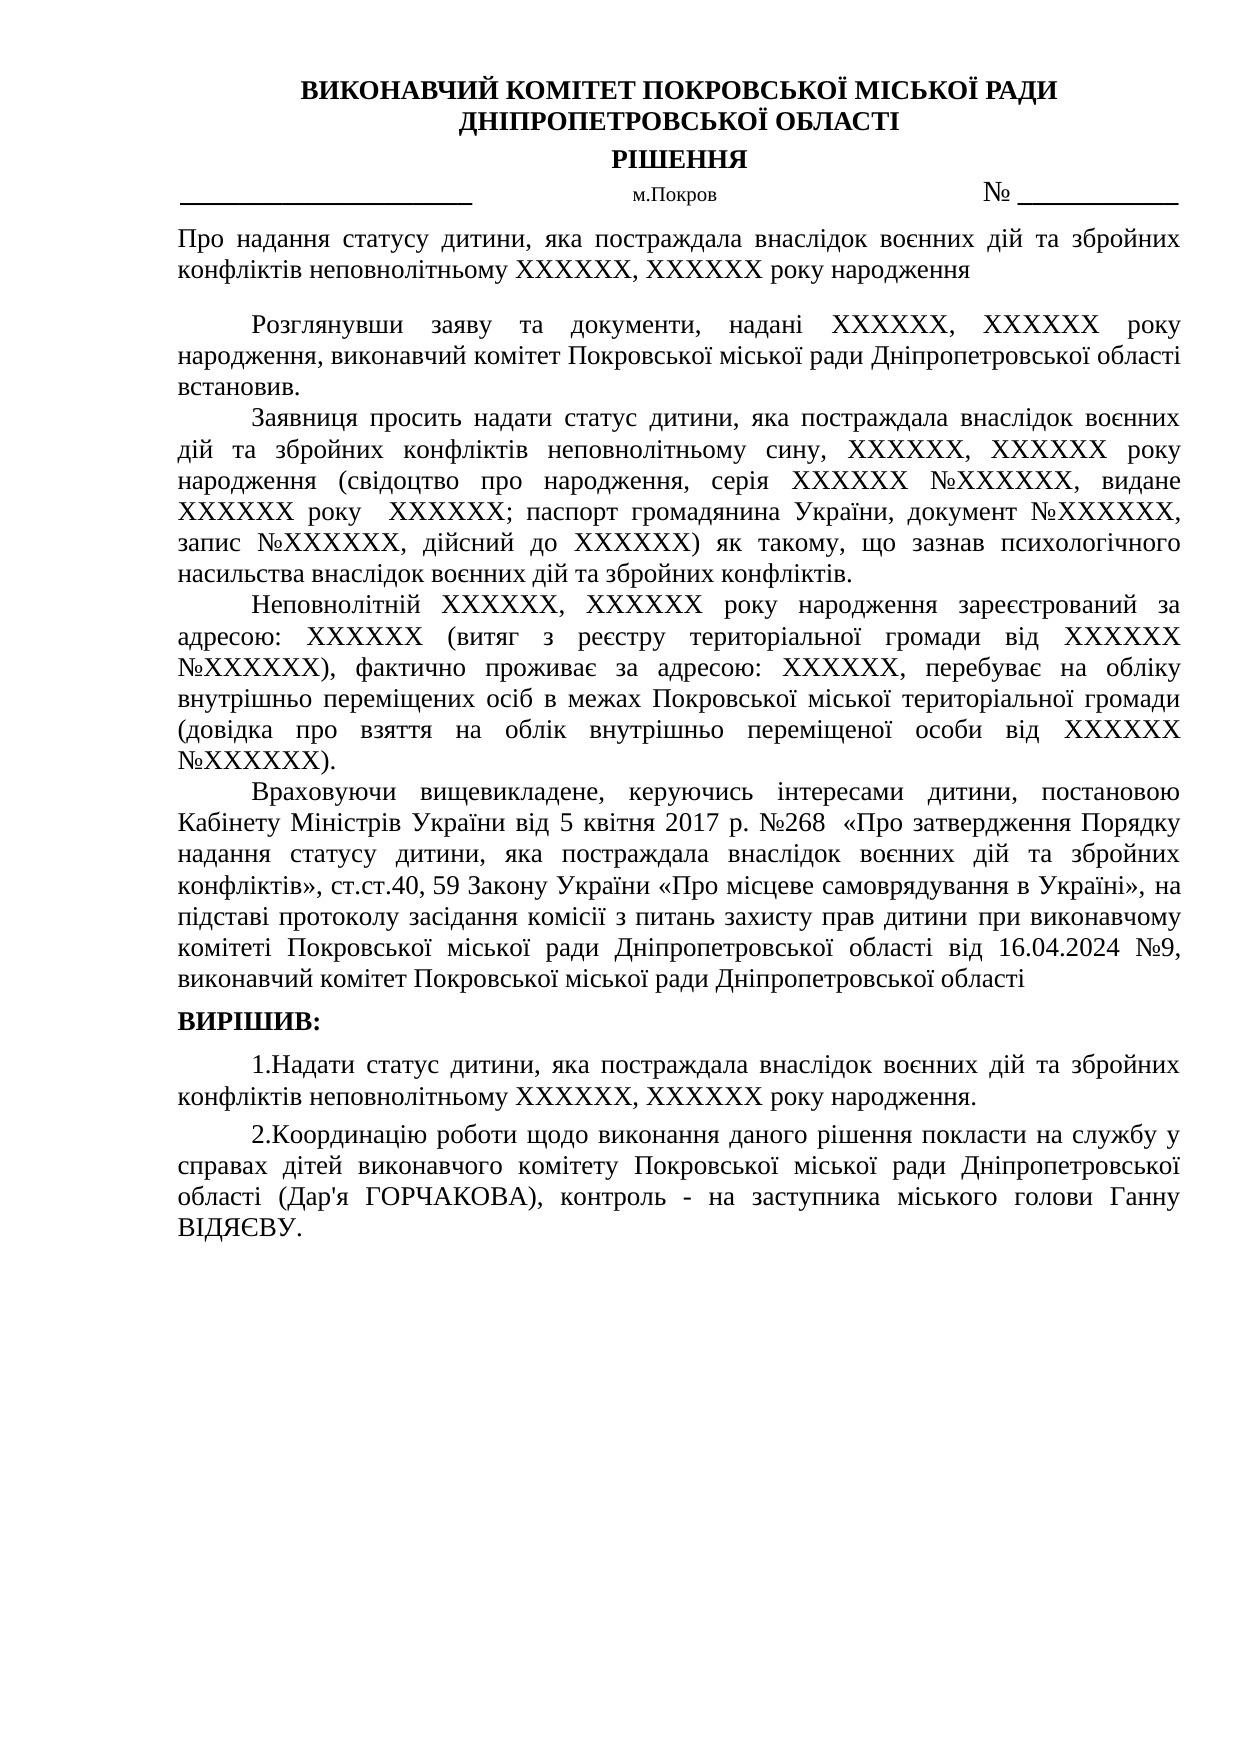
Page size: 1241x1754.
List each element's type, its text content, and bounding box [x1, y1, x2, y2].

text ВИКОНАВЧИЙ КОМІТЕТ ПОКРОВСЬКОЇ МІСЬКОЇ РАДИ [177, 74, 1181, 105]
text Заявниця просить надати статус дитини, яка постраждала внаслідок воєнних дій та збройних конфліктів неповнолітньому сину, ХХХХХХ, ХХХХХХ року народження (свідоцтво про народження, серія ХХХХХХ №ХХХХХХ, видане ХХХХХХ року ХХХХХХ; паспорт громадянина України, документ №ХХХХХХ, запис №ХХХХХХ, дійсний до ХХХХХХ) як такому, що зазнав психологічного насильства внаслідок воєнних дій та збройних конфліктів. [177, 402, 1181, 588]
text 1.Надати статус дитини, яка постраждала внаслідок воєнних дій та збройних конфліктів неповнолітньому ХХХХХХ, ХХХХХХ року народження. [177, 1048, 1181, 1111]
text Розглянувши заяву та документи, надані ХХХХХХ, ХХХХХХ року народження, виконавчий комітет Покровської міської ради Дніпропетровської області встановив. [177, 308, 1181, 402]
text РІШЕННЯ [177, 143, 1181, 174]
text ____________________ м.Покров № ___________ [177, 174, 1181, 208]
text ВИРІШИВ: [177, 1005, 1181, 1036]
text 2.Координацію роботи щодо виконання даного рішення покласти на службу у справах дітей виконавчого комітету Покровської міської ради Дніпропетровської області (Дар'я ГОРЧАКОВА), контроль - на заступника міського голови Ганну ВІДЯЄВУ. [177, 1118, 1181, 1243]
text ДНІПРОПЕТРОВСЬКОЇ ОБЛАСТІ [177, 105, 1181, 136]
text Про надання статусу дитини, яка постраждала внаслідок воєнних дій та збройних конфліктів неповнолітньому ХХХХХХ, ХХХХХХ року народження [177, 222, 1181, 284]
text Неповнолітній ХХХХХХ, ХХХХХХ року народження зареєстрований за адресою: ХХХХХХ (витяг з реєстру територіальної громади від ХХХХХХ №ХХХХХХ), фактично проживає за адресою: ХХХХХХ, перебуває на обліку внутрішньо переміщених осіб в межах Покровської міської територіальної громади (довідка про взяття на облік внутрішньо переміщеної особи від ХХХХХХ №ХХХХХХ). [177, 588, 1181, 775]
text Враховуючи вищевикладене, керуючись інтересами дитини, постановою Кабінету Міністрів України від 5 квітня 2017 р. №268 «Про затвердження Порядку надання статусу дитини, яка постраждала внаслідок воєнних дій та збройних конфліктів», ст.ст.40, 59 Закону України «Про місцеве самоврядування в Україні», на підставі протоколу засідання комісії з питань захисту прав дитини при виконавчому комітеті Покровської міської ради Дніпропетровської області від 16.04.2024 №9, виконавчий комітет Покровської міської ради Дніпропетровської області [177, 775, 1181, 993]
